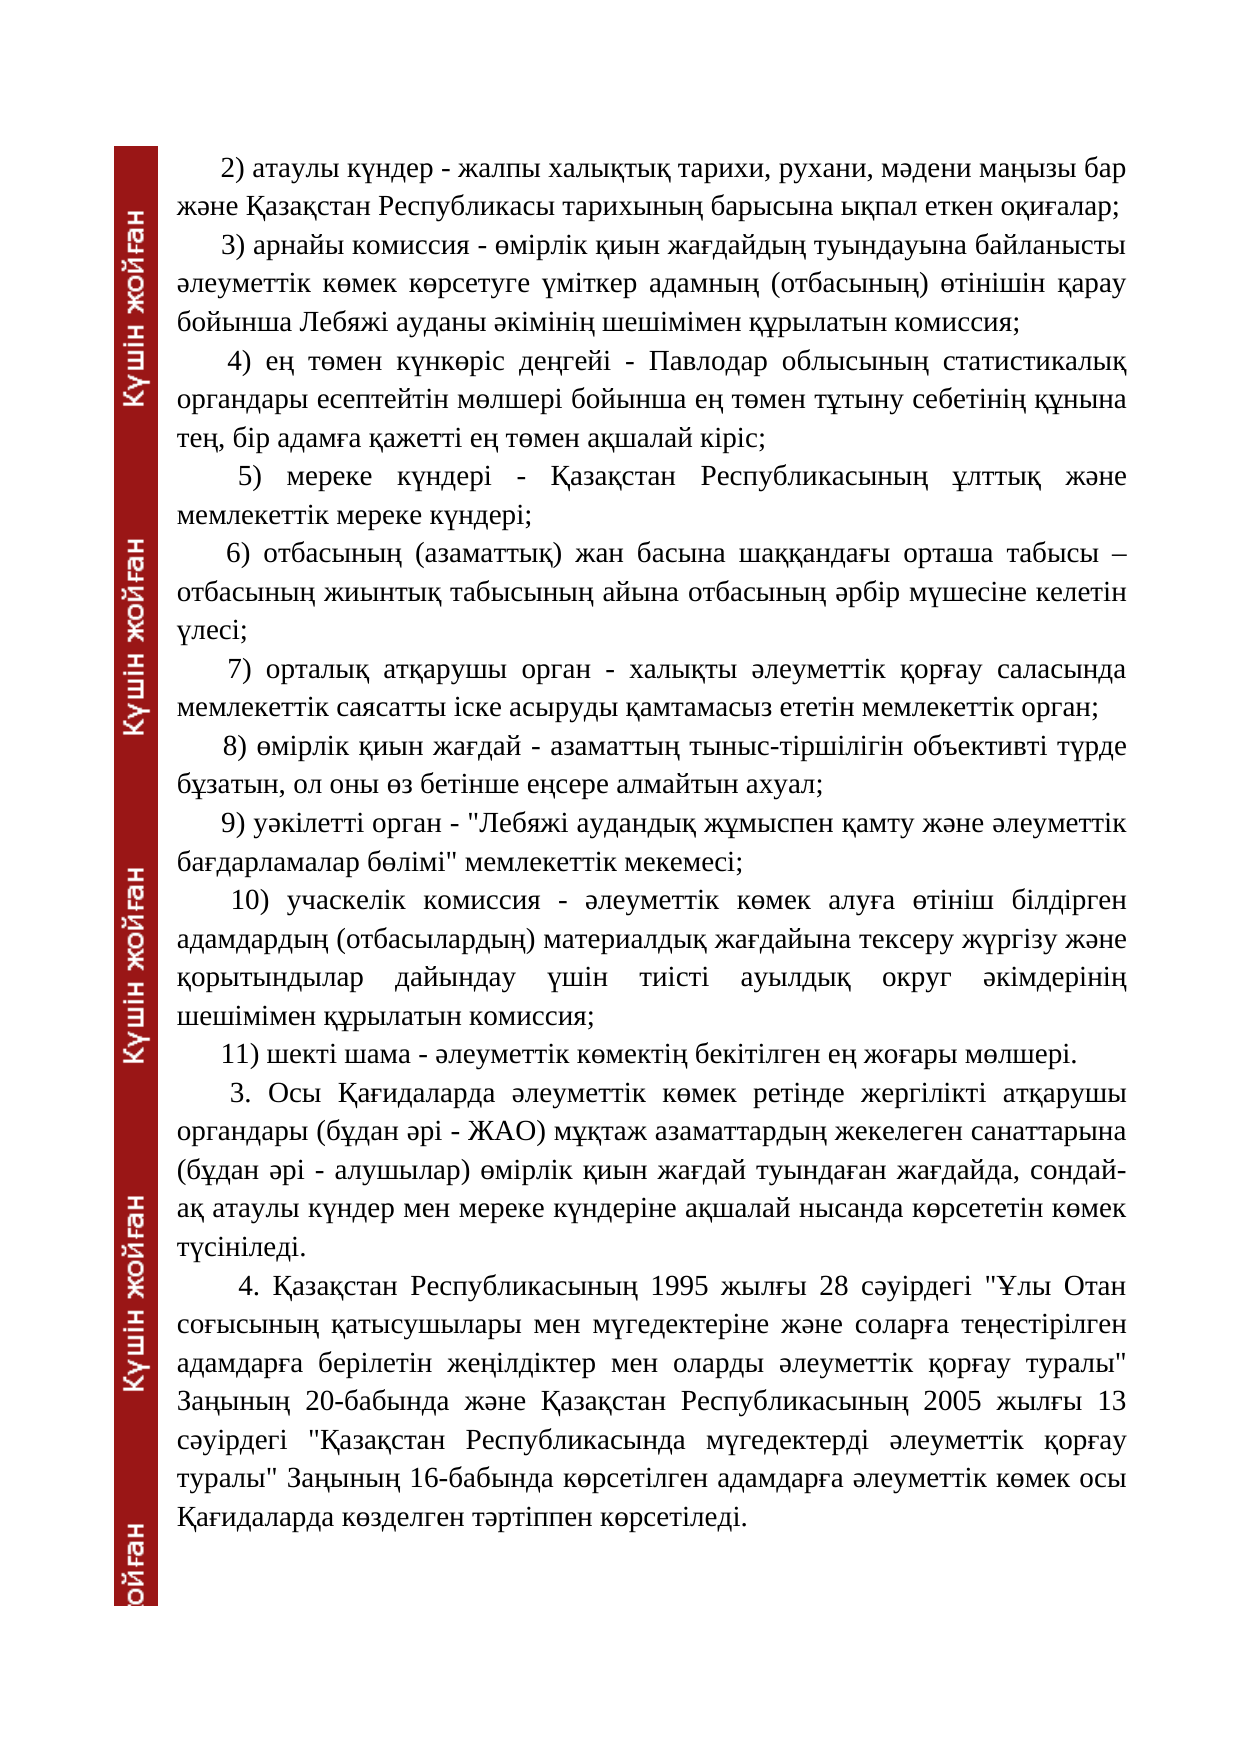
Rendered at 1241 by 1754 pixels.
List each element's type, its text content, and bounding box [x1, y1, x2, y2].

picture [114, 877, 158, 882]
picture [114, 800, 158, 805]
text 3. Осы Қағидаларда әлеуметтік көмек ретінде жергілікті атқарушы органдары (бұдан әрі - ЖАО) мұқтаж азаматтардың жекелеген санаттарына (бұдан әрі - алушылар) өмірлік қиын жағдай туындаған жағдайда, сондай-ақ атаулы күндер мен мереке күндеріне ақшалай нысанда көрсететін көмек түсініледі. [112, 1075, 1128, 1263]
picture [114, 1532, 158, 1606]
picture [114, 646, 158, 651]
text 10) учаскелiк комиссия - әлеуметтiк көмек алуға өтiнiш бiлдiрген адамдардың (отбасылардың) материалдық жағдайына тексеру жүргiзу және қорытындылар дайындау үшiн тиiстi ауылдық округ әкiмдерінің шешiмiмен құрылатын комиссия; [112, 882, 1128, 1031]
picture [114, 530, 158, 535]
text 8) өмiрлiк қиын жағдай - азаматтың тыныс-тiршiлiгiн объективтi түрде бұзатын, ол оны өз бетiнше еңсере алмайтын ахуал; [112, 728, 1128, 800]
picture [114, 338, 158, 343]
text 6) отбасының (азаматтық) жан басына шаққандағы орташа табысы – отбасының жиынтық табысының айына отбасының әрбiр мүшесiне келетiн үлесi; [112, 535, 1128, 646]
picture [114, 723, 158, 728]
text 5) мереке күндерi - Қазақстан Республикасының ұлттық және мемлекеттiк мереке күндерi; [112, 458, 1128, 530]
text 4. Қазақстан Республикасының 1995 жылғы 28 сәуірдегі "Ұлы Отан соғысының қатысушылары мен мүгедектеріне және соларға теңестірілген адамдарға берілетін жеңілдіктер мен оларды әлеуметтік қорғау туралы" Заңының 20-бабында және Қазақстан Республикасының 2005 жылғы 13 сәуірдегі "Қазақстан Республикасында мүгедектерді әлеуметтік қорғау туралы" Заңының 16-бабында көрсетілген адамдарға әлеуметтік көмек осы Қағидаларда көзделген тәртіппен көрсетіледі. [112, 1268, 1128, 1532]
text 7) орталық атқарушы орган - халықты әлеуметтiк қорғау саласында мемлекеттiк саясатты iске асыруды қамтамасыз ететiн мемлекеттiк орган; [112, 651, 1128, 723]
text 9) уәкiлеттi орган - "Лебяжі аудандық жұмыспен қамту және әлеуметтік бағдарламалар бөлімі" мемлекеттік мекемесі; [112, 805, 1128, 877]
picture [114, 453, 158, 458]
text 11) шектi шама - әлеуметтiк көмектiң бекiтiлген ең жоғары мөлшерi. [112, 1036, 1128, 1070]
picture [114, 1263, 158, 1268]
picture [114, 1070, 158, 1075]
picture [114, 222, 158, 227]
text 2) атаулы күндер - жалпы халықтық тарихи, рухани, мәдени маңызы бар және Қазақстан Республикасы тарихының барысына ықпал еткен оқиғалар; [112, 150, 1128, 222]
picture [114, 1031, 158, 1036]
text 4) ең төмен күнкөрiс деңгейi - Павлодар облысының статистикалық органдары есептейтiн мөлшерi бойынша ең төмен тұтыну себетінің құнына тең, бiр адамға қажеттi ең төмен ақшалай кiрiс; [112, 343, 1128, 453]
picture [114, 146, 158, 150]
text 3) арнайы комиссия - өмiрлiк қиын жағдайдың туындауына байланысты әлеуметтiк көмек көрсетуге үмiткер адамның (отбасының) өтiнiшiн қарау бойынша Лебяжі ауданы әкiмiнiң шешiмiмен құрылатын комиссия; [112, 227, 1128, 338]
